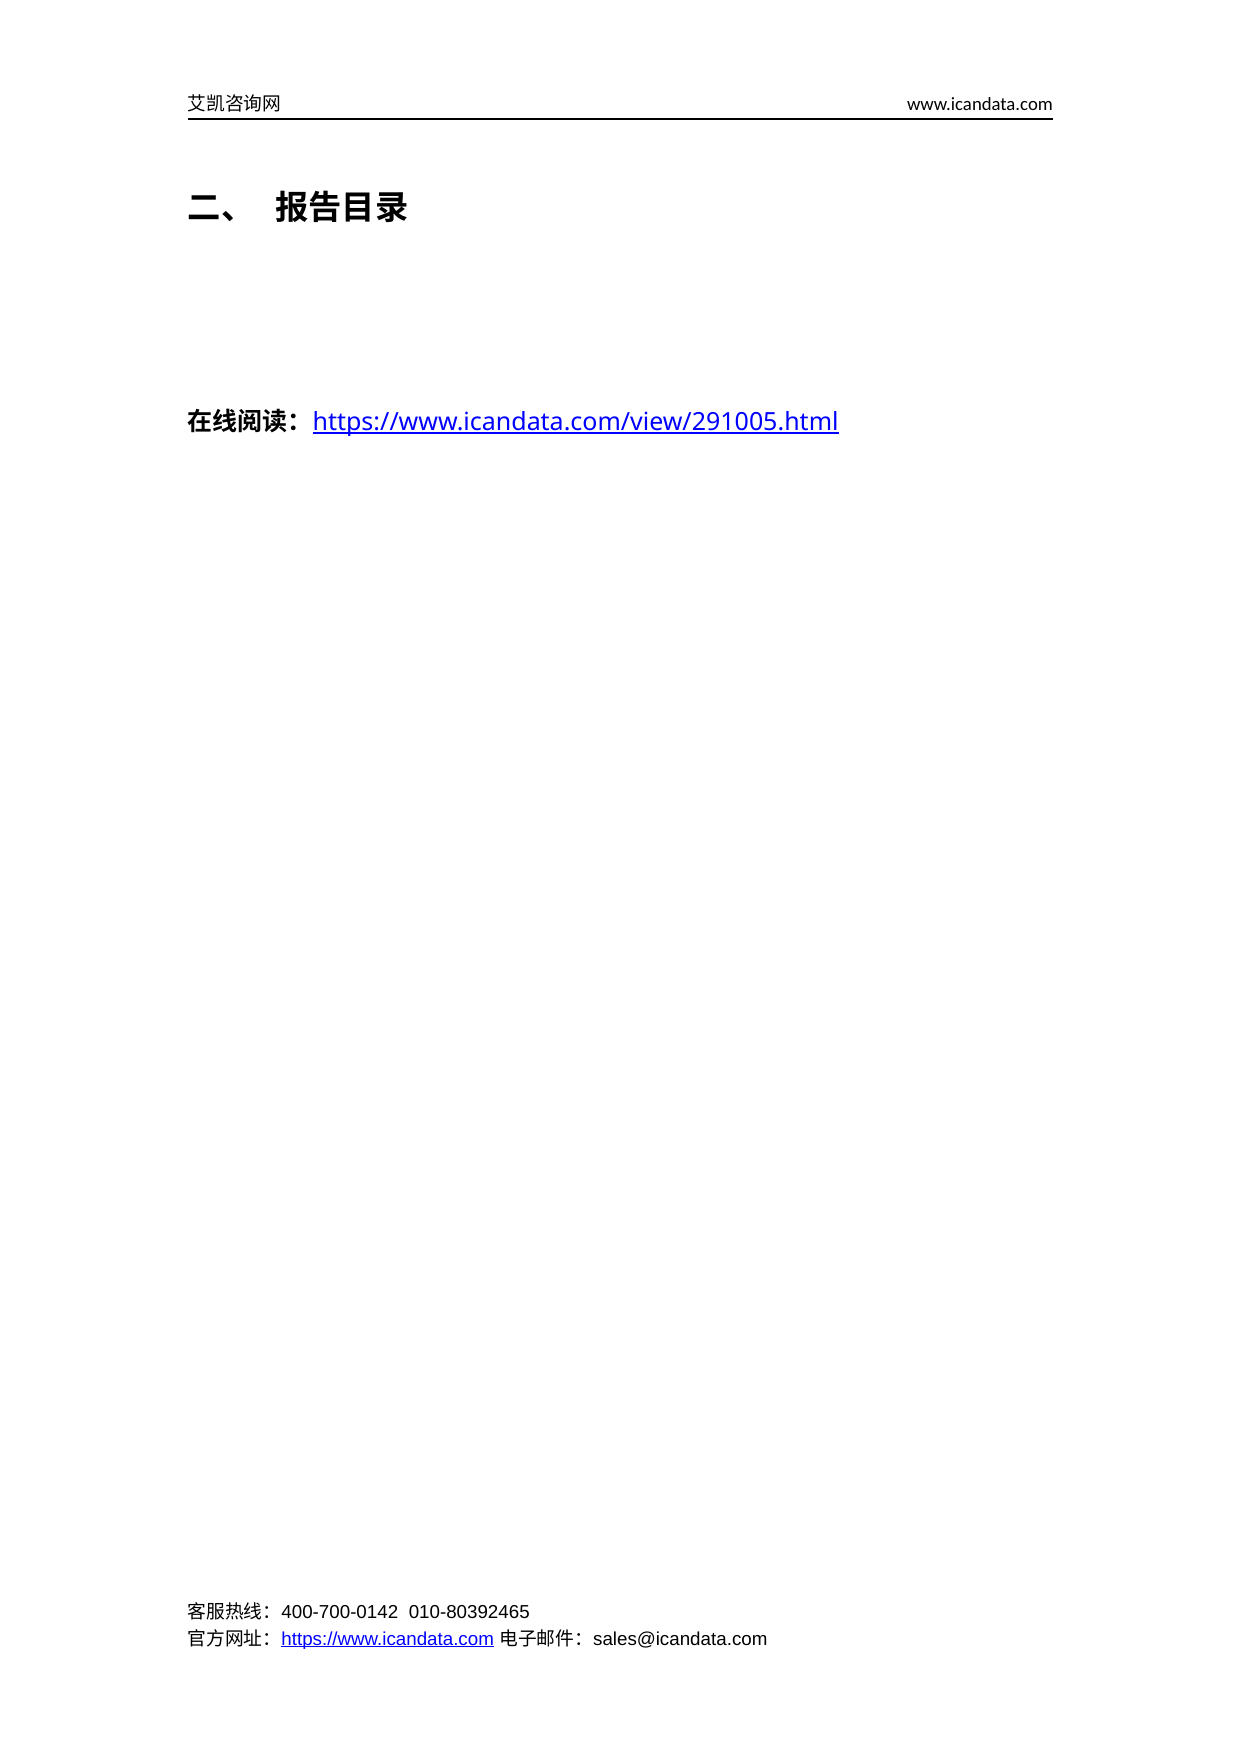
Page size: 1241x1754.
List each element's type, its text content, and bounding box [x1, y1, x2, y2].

text 在线阅读：https://www.icandata.com/view/291005.html [187, 387, 1053, 452]
subtitle 报告目录 [187, 172, 1053, 237]
